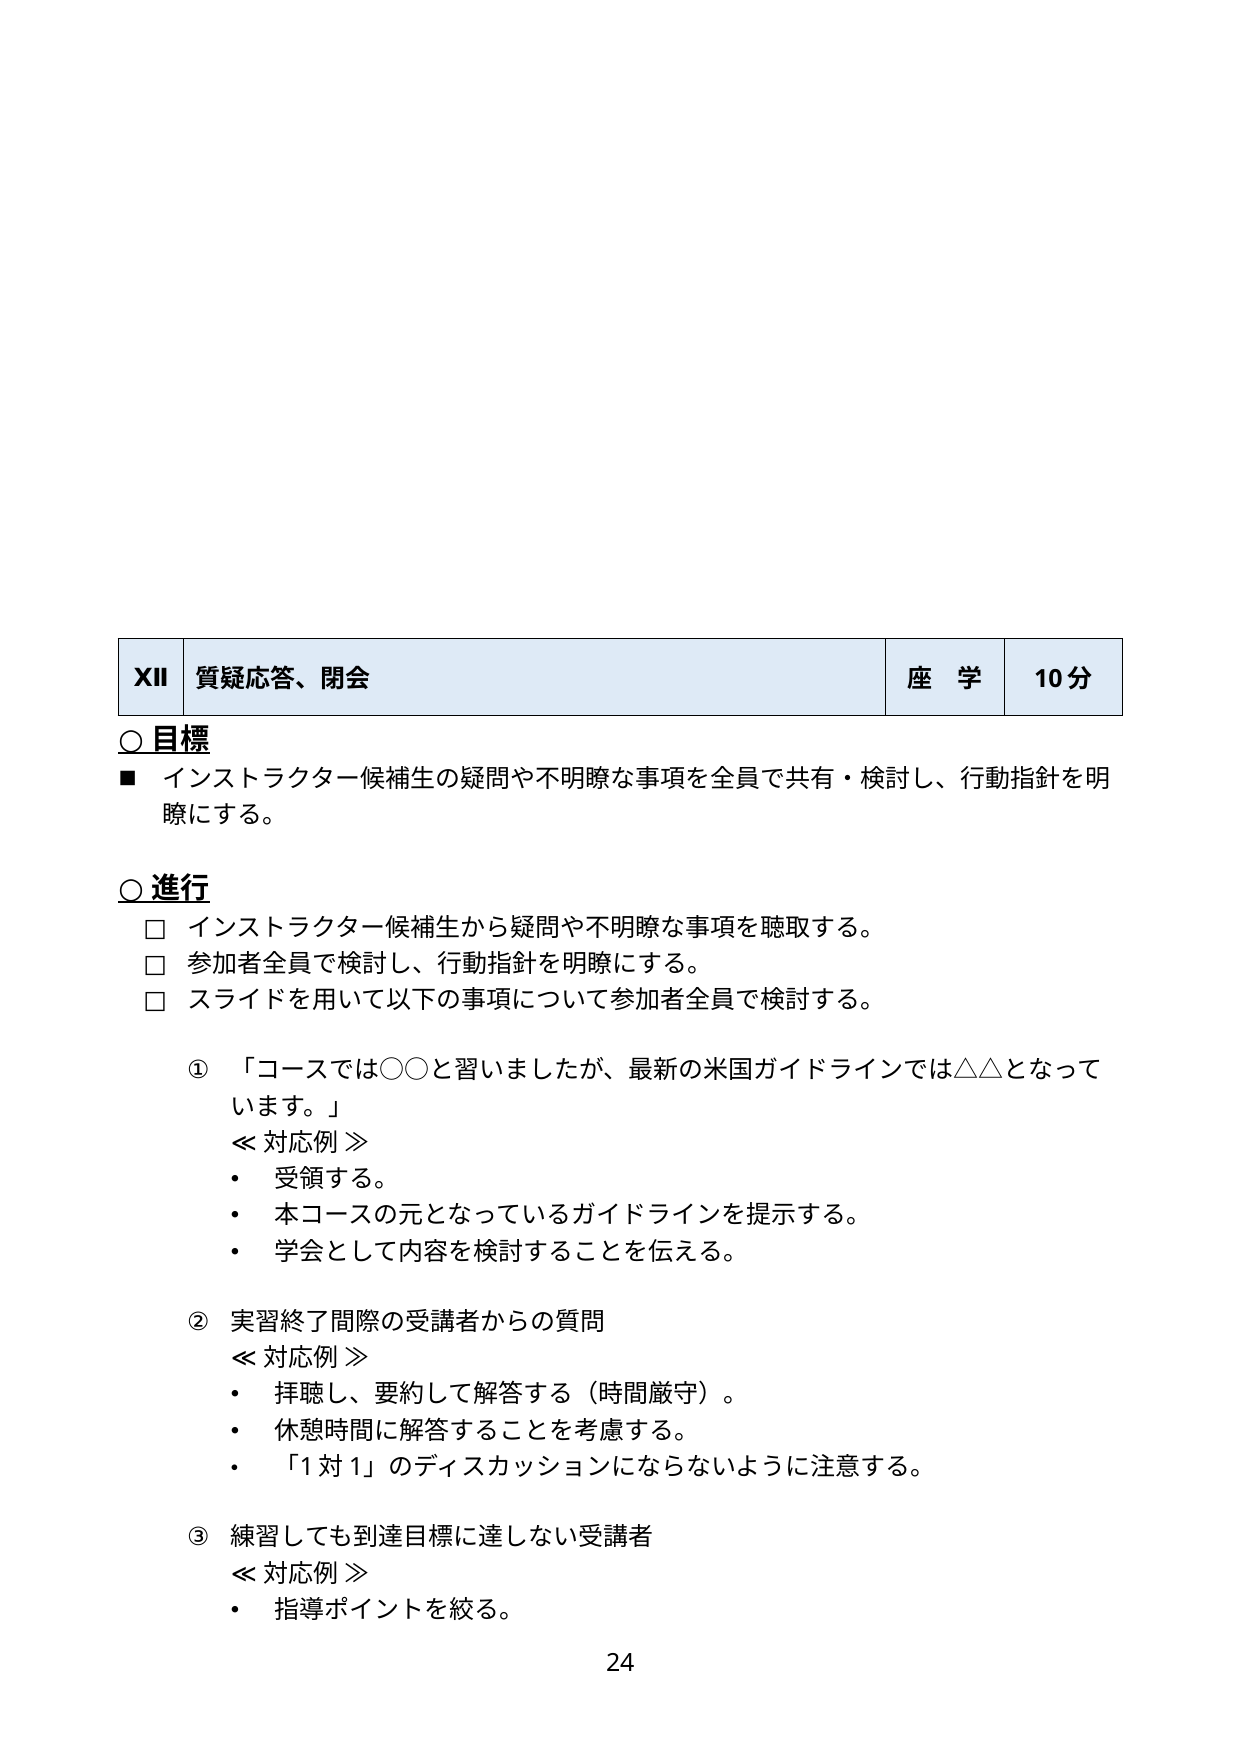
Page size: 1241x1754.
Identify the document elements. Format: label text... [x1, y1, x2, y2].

list ≪ 対応例 ≫ [231, 1553, 1122, 1589]
list 「コースでは○○と習いましたが、最新の米国ガイドラインでは△△となっています。」 [187, 1050, 1122, 1122]
list 休憩時間に解答することを考慮する。 [231, 1410, 1122, 1446]
list インストラクター候補生の疑問や不明瞭な事項を全員で共有・検討し、行動指針を明瞭にする。 [118, 758, 1122, 831]
list 学会として内容を検討することを伝える。 [231, 1231, 1122, 1267]
list 実習終了間際の受講者からの質問 [187, 1301, 1122, 1338]
table_header Ⅻ [119, 639, 183, 715]
table_header 座 学 [886, 639, 1004, 715]
list 指導ポイントを絞る。 [231, 1589, 1122, 1626]
list 参加者全員で検討し、行動指針を明瞭にする。 [143, 943, 1122, 979]
list スライドを用いて以下の事項について参加者全員で検討する。 [143, 979, 1122, 1016]
list 本コースの元となっているガイドラインを提示する。 [231, 1195, 1122, 1231]
list 「1対1」のディスカッションにならないように注意する。 [231, 1446, 1122, 1483]
text ○ 進行 [118, 865, 1122, 907]
list 練習しても到達目標に達しない受講者 [187, 1517, 1122, 1553]
list インストラクター候補生から疑問や不明瞭な事項を聴取する。 [143, 907, 1122, 943]
list ≪ 対応例 ≫ [231, 1338, 1122, 1374]
text ○ 目標 [118, 716, 1122, 758]
list 拝聴し、要約して解答する（時間厳守）。 [231, 1374, 1122, 1410]
list 受領する。 [231, 1159, 1122, 1195]
table_header 10分 [1005, 639, 1122, 715]
list ≪ 対応例 ≫ [231, 1122, 1122, 1159]
table_header 質疑応答、閉会 [184, 639, 885, 715]
